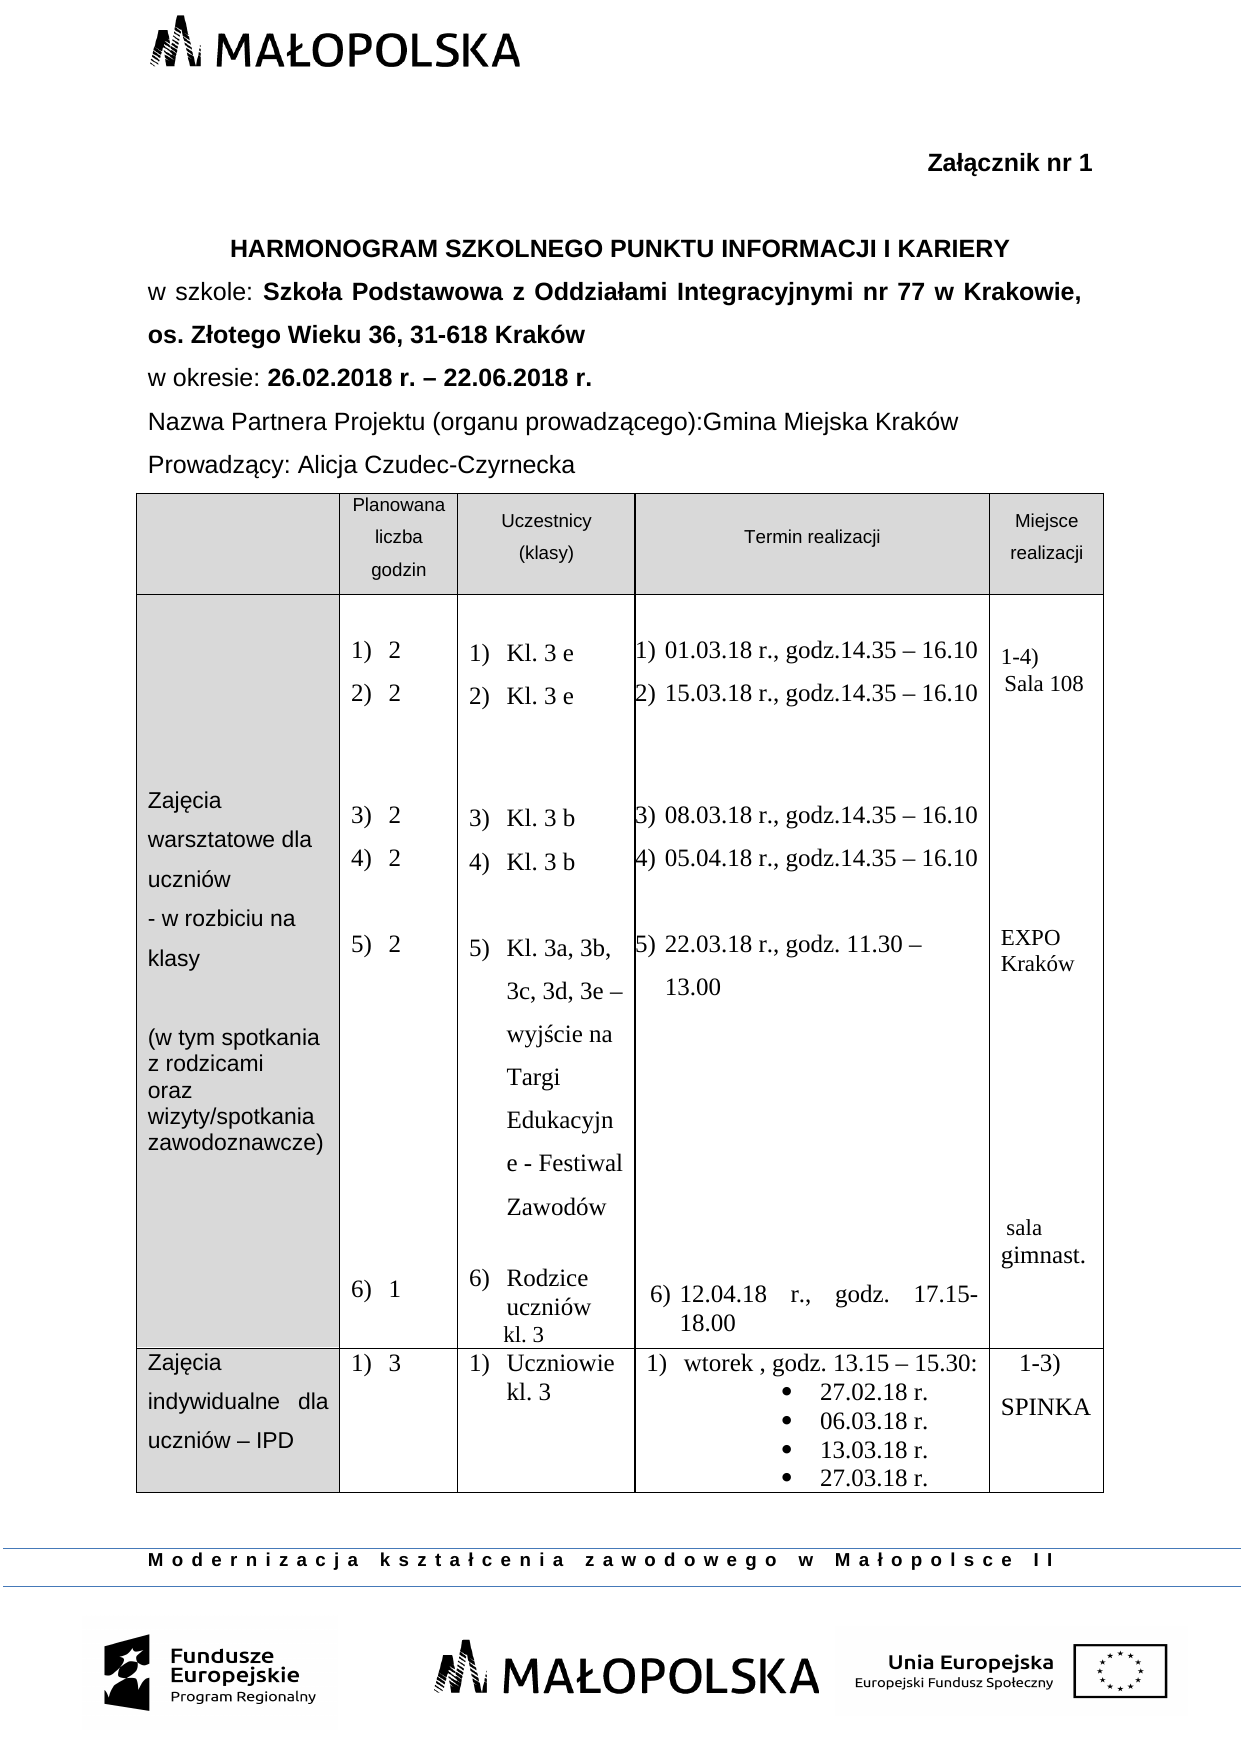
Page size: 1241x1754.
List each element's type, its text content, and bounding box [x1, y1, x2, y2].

text Załącznik nr 1 [148, 148, 1092, 176]
picture [82, 1615, 338, 1730]
table_cell Kl. 3 e Kl. 3 e Kl. 3 b Kl. 3 b Kl. 3a, 3b, 3c, 3d, 3e – wyjście na Targi Edukacyjne - Festiwal Zawodów Rodzice uczniów kl. 3 [458, 595, 634, 1347]
table_header [137, 494, 339, 594]
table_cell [458, 1349, 634, 1492]
table_header Uczestnicy (klasy) [458, 494, 634, 594]
picture [431, 1638, 819, 1695]
table_cell 01.03.18 r., godz.14.35 – 16.10 15.03.18 r., godz.14.35 – 16.10 08.03.18 r., godz.14.35 – 16.10 05.04.18 r., godz.14.35 – 16.10 22.03.18 r., godz. 11.30 – 13.00 12.04.18 r., godz. 17.15- 18.00 [636, 595, 989, 1347]
table_header Planowana liczba godzin [340, 494, 457, 594]
table_cell 1-3) SPINKA [990, 1349, 1103, 1492]
text HARMONOGRAM SZKOLNEGO PUNKTU INFORMACJI I KARIERY [148, 234, 1092, 263]
table_cell 2 2 2 2 2 1 [340, 595, 457, 1347]
table_cell 3 2 4 [340, 1349, 457, 1492]
table_cell 1-4) Sala 108 EXPO Kraków sala gimnast. [990, 595, 1103, 1347]
picture [147, 14, 520, 68]
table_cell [137, 1349, 339, 1492]
table_header Termin realizacji [636, 494, 989, 594]
text Prowadzący: Alicja Czudec-Czyrnecka [148, 449, 1092, 478]
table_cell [636, 1349, 989, 1492]
text w szkole: Szkoła Podstawowa z Oddziałami Integracyjnymi nr 77 w Krakowie, os. Złotego Wieku 36, 31-618 Kraków [148, 277, 1092, 349]
table_header Miejsce realizacji [990, 494, 1103, 594]
picture [835, 1626, 1188, 1716]
text w okresie: 26.02.2018 r. – 22.06.2018 r. [148, 363, 1092, 392]
text Nazwa Partnera Projektu (organu prowadzącego):Gmina Miejska Kraków [148, 406, 1092, 435]
table_cell Zajęcia warsztatowe dla uczniów - w rozbiciu na klasy (w tym spotkania z rodzicami oraz wizyty/spotkania zawodoznawcze) [137, 595, 339, 1347]
